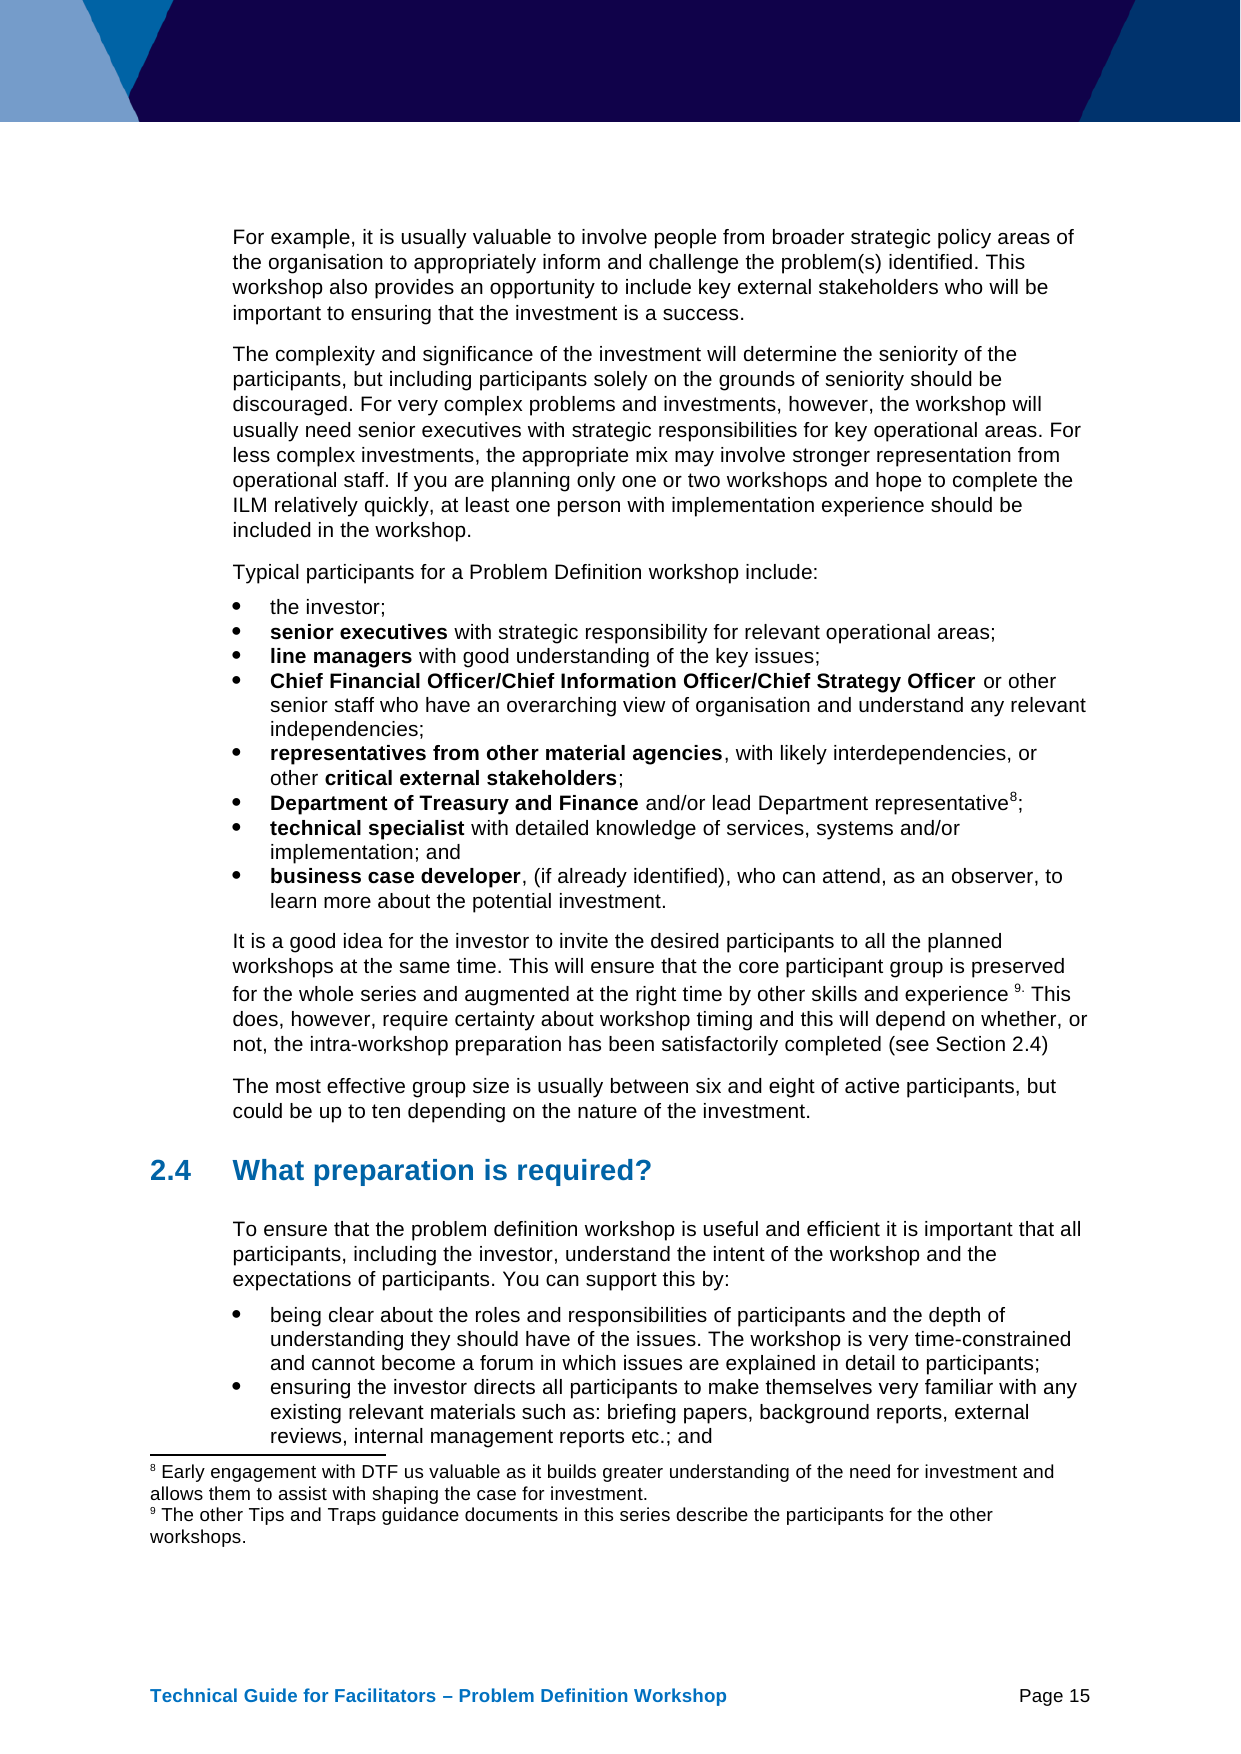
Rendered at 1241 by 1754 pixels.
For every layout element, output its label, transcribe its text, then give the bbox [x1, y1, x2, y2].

text being clear about the roles and responsibilities of participants and the depth of understanding they should have of the issues. The workshop is very time-constrained and cannot become a forum in which issues are explained in detail to participants; [232, 1303, 1090, 1375]
text representatives from other material agencies, with likely interdependencies, or other critical external stakeholders; [232, 741, 1090, 789]
text ensuring the investor directs all participants to make themselves very familiar with any existing relevant materials such as: briefing papers, background reports, external reviews, internal management reports etc.; and [232, 1375, 1090, 1447]
text Department of Treasury and Finance and/or lead Department representative; [232, 789, 1090, 816]
text The complexity and significance of the investment will determine the seniority of the participants, but including participants solely on the grounds of seniority should be discouraged. For very complex problems and investments, however, the workshop will usually need senior executives with strategic responsibilities for key operational areas. For less complex investments, the appropriate mix may involve stronger representation from operational staff. If you are planning only one or two workshops and hope to complete the ILM relatively quickly, at least one person with implementation experience should be included in the workshop. [232, 342, 1090, 542]
text business case developer, (if already identified), who can attend, as an observer, to learn more about the potential investment. [232, 864, 1090, 913]
text It is a good idea for the investor to invite the desired participants to all the planned workshops at the same time. This will ensure that the core participant group is preserved for the whole series and augmented at the right time by other skills and experience . This does, however, require certainty about workshop timing and this will depend on whether, or not, the intra-workshop preparation has been satisfactorily completed (see Section 2.4) [232, 929, 1090, 1056]
text Chief Financial Officer/Chief Information Officer/Chief Strategy Officer or other senior staff who have an overarching view of organisation and understand any relevant independencies; [232, 668, 1090, 741]
text Typical participants for a Problem Definition workshop include: [232, 559, 1090, 583]
text technical specialist with detailed knowledge of services, systems and/or implementation; and [232, 816, 1090, 864]
picture [0, 0, 1241, 122]
text To ensure that the problem definition workshop is useful and efficient it is important that all participants, including the investor, understand the intent of the workshop and the expectations of participants. You can support this by: [232, 1217, 1090, 1291]
text senior executives with strategic responsibility for relevant operational areas; [232, 619, 1090, 644]
text The most effective group size is usually between six and eight of active participants, but could be up to ten depending on the nature of the investment. [232, 1074, 1090, 1123]
text line managers with good understanding of the key issues; [232, 644, 1090, 668]
text For example, it is usually valuable to involve people from broader strategic policy areas of the organisation to appropriately inform and challenge the problem(s) identified. This workshop also provides an opportunity to include key external stakeholders who will be important to ensuring that the investment is a success. [232, 225, 1090, 324]
subtitle What preparation is required? [150, 1153, 1090, 1187]
text the investor; [232, 595, 1090, 619]
